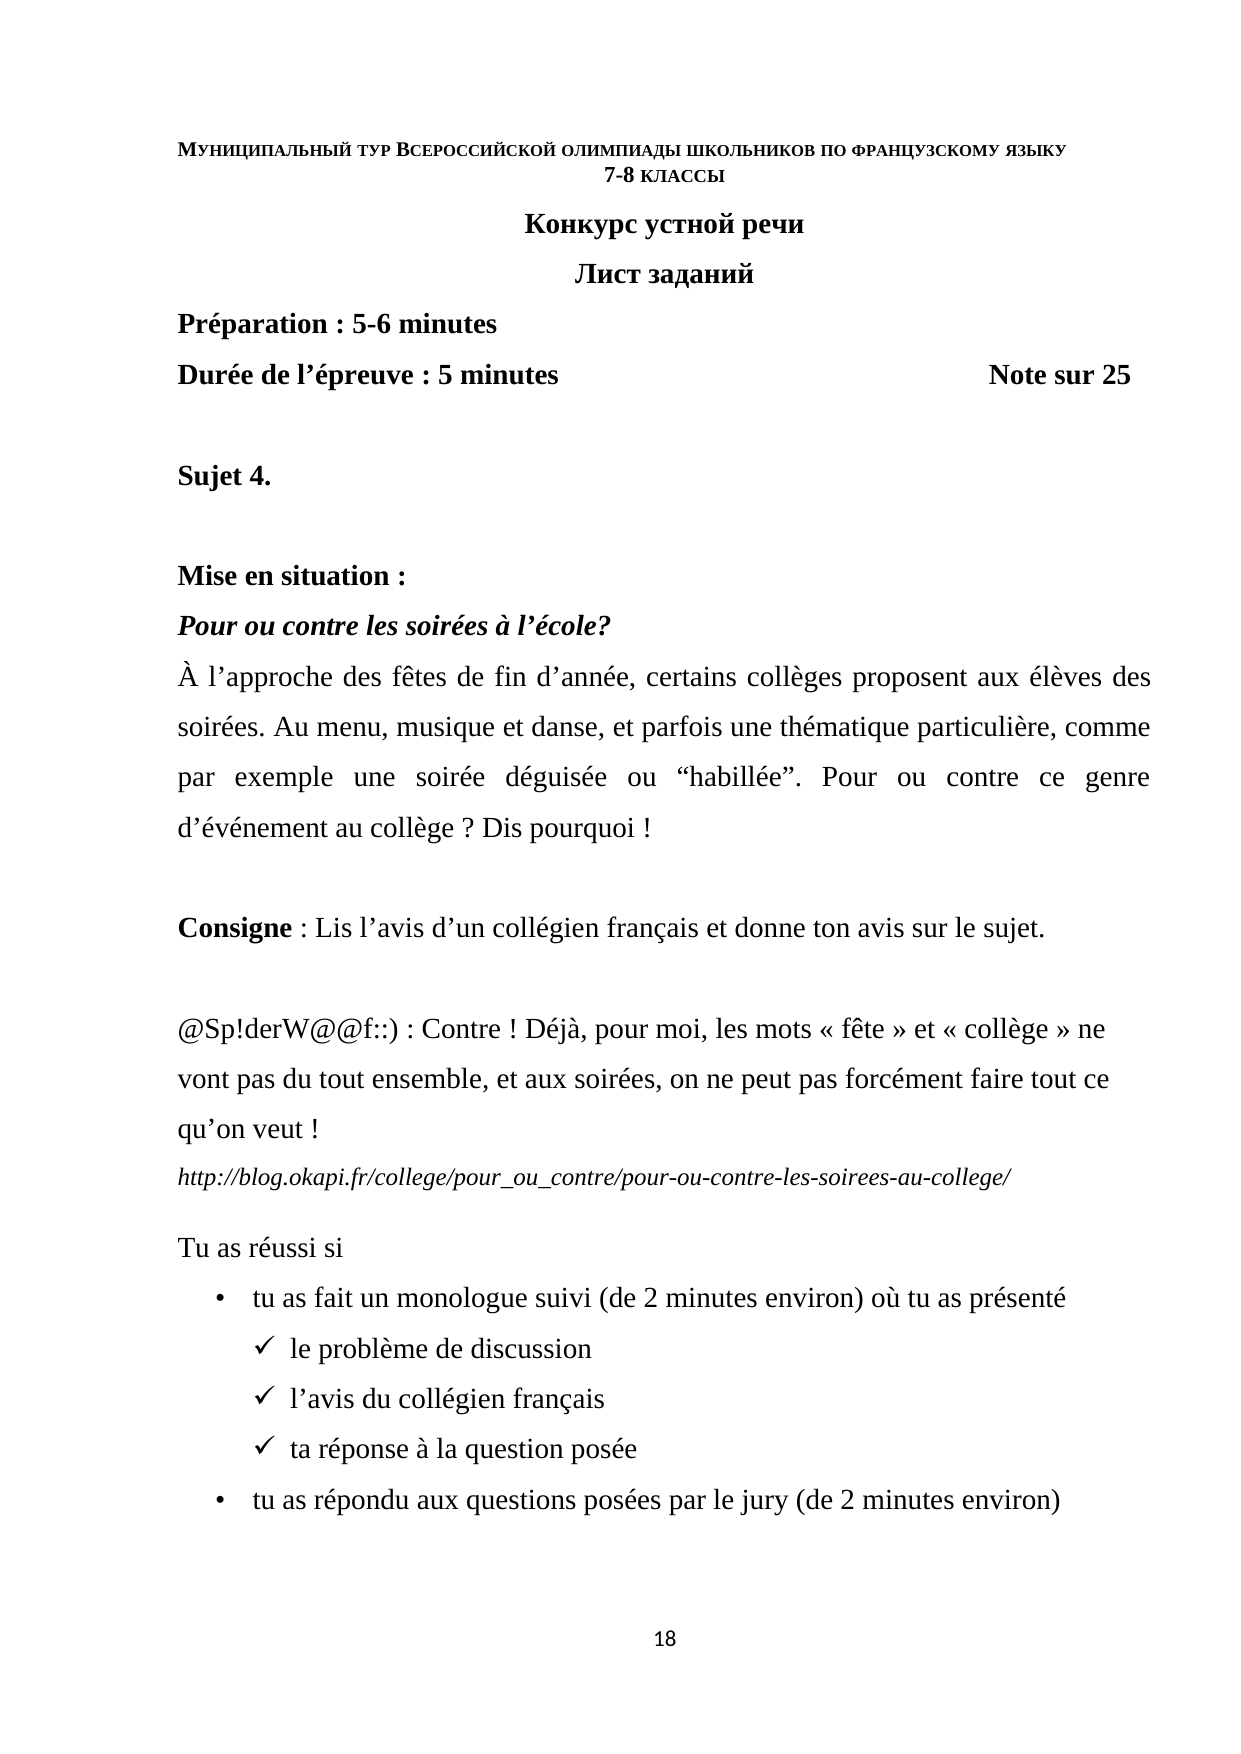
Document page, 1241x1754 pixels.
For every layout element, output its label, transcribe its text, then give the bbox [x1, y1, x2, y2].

text Préparation : 5-6 minutes [177, 307, 1152, 340]
text Mise en situation : [177, 558, 1152, 592]
list le problème de discussion [252, 1331, 1152, 1364]
text Лист заданий [177, 256, 1152, 290]
text Pour ou contre les soirées à l’école? [177, 608, 1152, 642]
text http://blog.okapi.fr/college/pour_ou_contre/pour-ou-contre-les-soirees-au-college/ [177, 1162, 1152, 1191]
text Durée de l’épreuve : 5 minutes Note sur 25 [177, 357, 1152, 391]
text Sujet 4. [177, 458, 1152, 491]
list ta réponse à la question posée [252, 1432, 1152, 1465]
text @Sp!derW@@f::) : Contre ! Déjà, pour moi, les mots « fête » et « collège » ne vont pas du tout ensemble, et aux soirées, on ne peut pas forcément faire tout ce qu’on veut ! [177, 1011, 1152, 1145]
text À l’approche des fêtes de fin d’année, certains collèges proposent aux élèves des soirées. Au menu, musique et danse, et parfois une thématique particulière, comme par exemple une soirée déguisée ou “habillée”. Pour ou contre ce genre d’événement au collège ? Dis pourquoi ! [177, 659, 1152, 843]
list tu as répondu aux questions posées par le jury (de 2 minutes environ) [215, 1482, 1152, 1516]
list l’avis du collégien français [252, 1381, 1152, 1415]
list tu as fait un monologue suivi (de 2 minutes environ) où tu as présenté [215, 1280, 1152, 1314]
title Муниципальный тур Всероссийской олимпиады школьников по французскому языку [177, 137, 1152, 161]
text Tu as réussi si [177, 1230, 1152, 1264]
text Consigne : Lis l’avis d’un collégien français et donne ton avis sur le sujet. [177, 910, 1152, 944]
text Конкурс устной речи [177, 206, 1152, 239]
title 7-8 классы [177, 161, 1152, 187]
